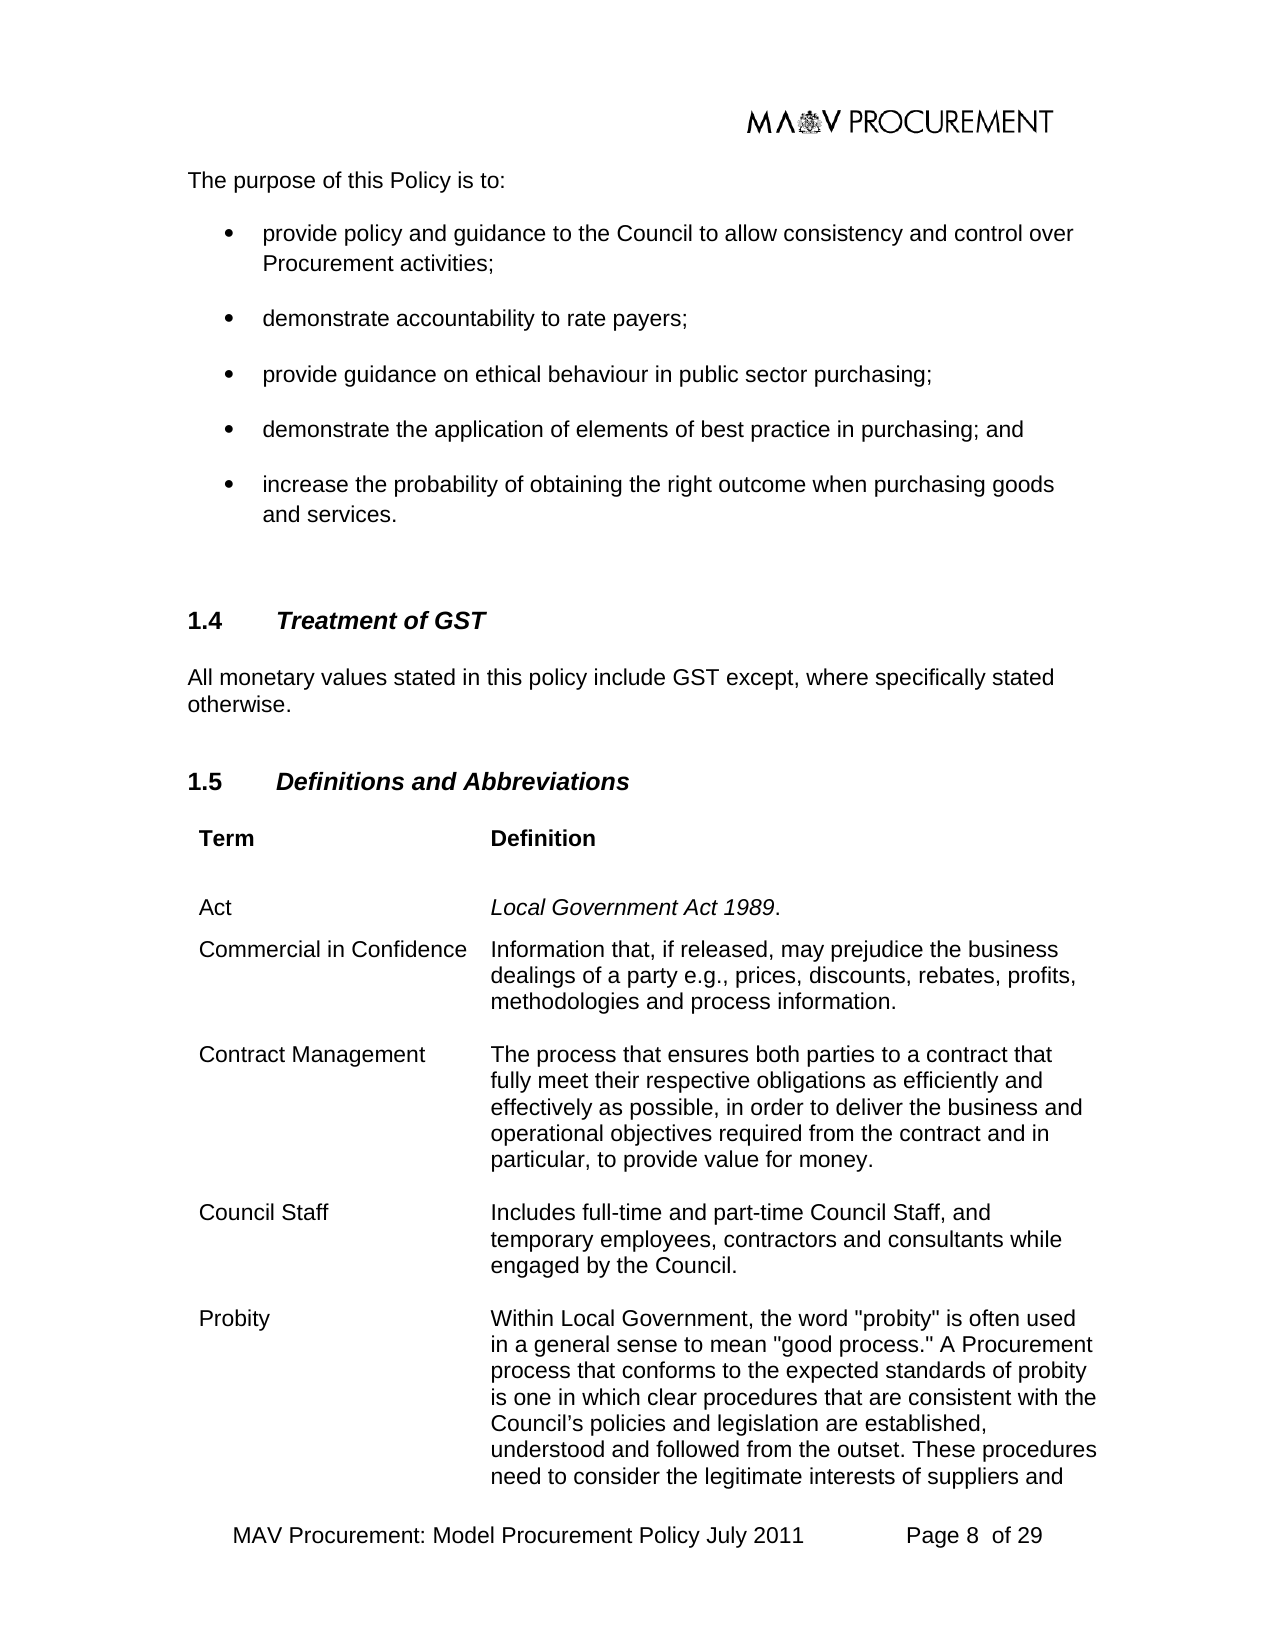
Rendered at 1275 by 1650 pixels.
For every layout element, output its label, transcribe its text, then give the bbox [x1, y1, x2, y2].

list increase the probability of obtaining the right outcome when purchasing goods and services. [225, 471, 1088, 527]
picture [712, 75, 1088, 168]
list provide policy and guidance to the Council to allow consistency and control over Procurement activities; [225, 220, 1088, 276]
table_cell Contract Management [187, 1041, 479, 1199]
table_header Definition [479, 825, 1110, 893]
table_cell The process that ensures both parties to a contract that fully meet their respective obligations as efficiently and effectively as possible, in order to deliver the business and operational objectives required from the contract and in particular, to provide value for money. [479, 1041, 1110, 1199]
list provide guidance on ethical behaviour in public sector purchasing; [225, 361, 1088, 387]
table_cell Local Government Act 1989. [479, 894, 1110, 936]
subtitle 1.5 Definitions and Abbreviations [187, 767, 1088, 796]
subtitle 1.4 Treatment of GST [187, 606, 1088, 635]
table_cell Probity [187, 1305, 479, 1489]
text The purpose of this Policy is to: [187, 167, 1088, 220]
table_cell Act [187, 894, 479, 936]
list demonstrate the application of elements of best practice in purchasing; and [225, 416, 1088, 442]
table_header Term [187, 825, 479, 893]
table_cell Commercial in Confidence [187, 936, 479, 1041]
table_cell Includes full-time and part-time Council Staff, and temporary employees, contractors and consultants while engaged by the Council. [479, 1199, 1110, 1304]
list demonstrate accountability to rate payers; [225, 305, 1088, 332]
text All monetary values stated in this policy include GST except, where specifically stated otherwise. [187, 664, 1088, 717]
table_cell Council Staff [187, 1199, 479, 1304]
table_cell Information that, if released, may prejudice the business dealings of a party e.g., prices, discounts, rebates, profits, methodologies and process information. [479, 936, 1110, 1041]
